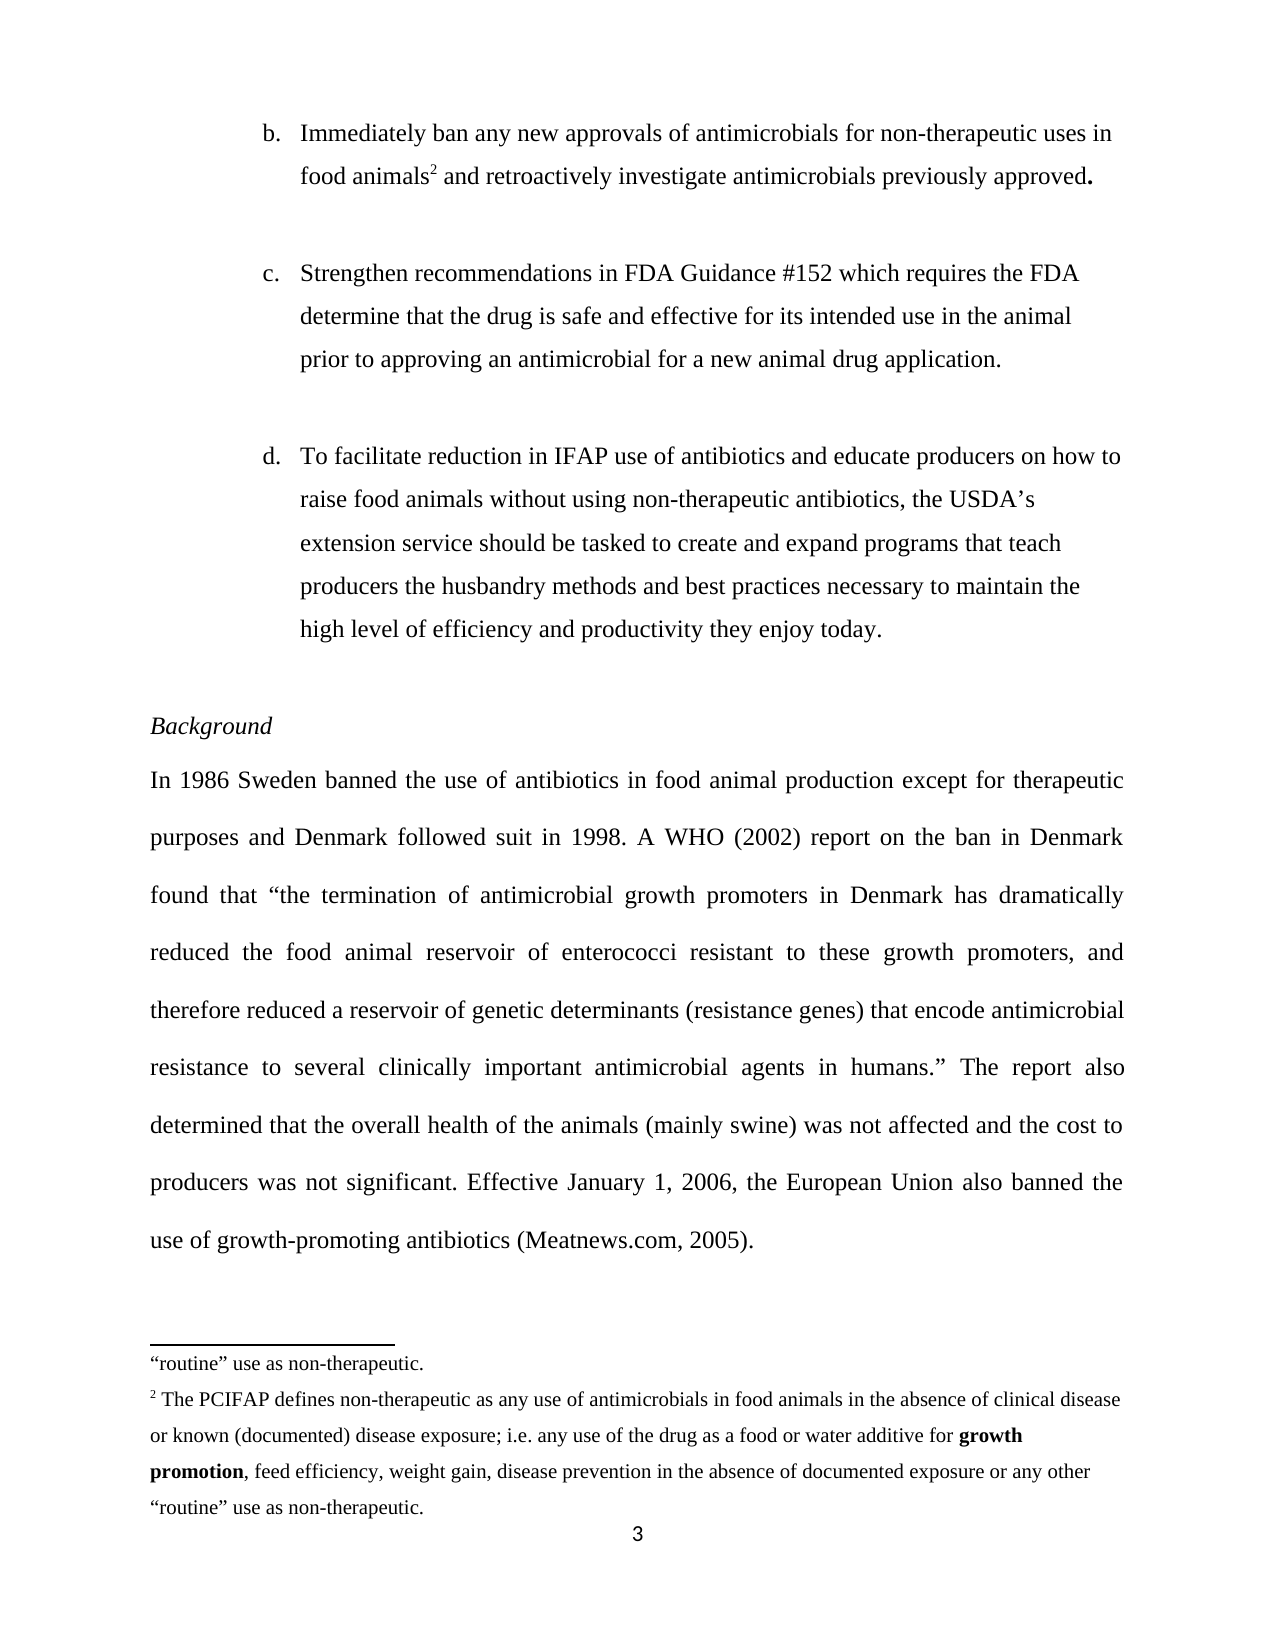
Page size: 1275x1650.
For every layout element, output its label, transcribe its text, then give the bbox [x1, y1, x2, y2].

list Immediately ban any new approvals of antimicrobials for non-therapeutic uses in food animals and retroactively investigate antimicrobials previously approved. [262, 118, 1125, 190]
list To facilitate reduction in IFAP use of antibiotics and educate producers on how to raise food animals without using non-therapeutic antibiotics, the USDA’s extension service should be tasked to create and expand programs that teach producers the husbandry methods and best practices necessary to maintain the high level of efficiency and productivity they enjoy today. [262, 441, 1125, 643]
text In 1986 Sweden banned the use of antibiotics in food animal production except for therapeutic purposes and Denmark followed suit in 1998. A WHO (2002) report on the ban in Denmark found that “the termination of antimicrobial growth promoters in Denmark has dramatically reduced the food animal reservoir of enterococci resistant to these growth promoters, and therefore reduced a reservoir of genetic determinants (resistance genes) that encode antimicrobial resistance to several clinically important antimicrobial agents in humans.” The report also determined that the overall health of the animals (mainly swine) was not affected and the cost to producers was not significant. Effective January 1, 2006, the European Union also banned the use of growth-promoting antibiotics (Meatnews.com, 2005). [150, 765, 1125, 1253]
list Strengthen recommendations in FDA Guidance #152 which requires the FDA determine that the drug is safe and effective for its intended use in the animal prior to approving an antimicrobial for a new animal drug application. [262, 258, 1125, 373]
text Background [150, 711, 1125, 740]
